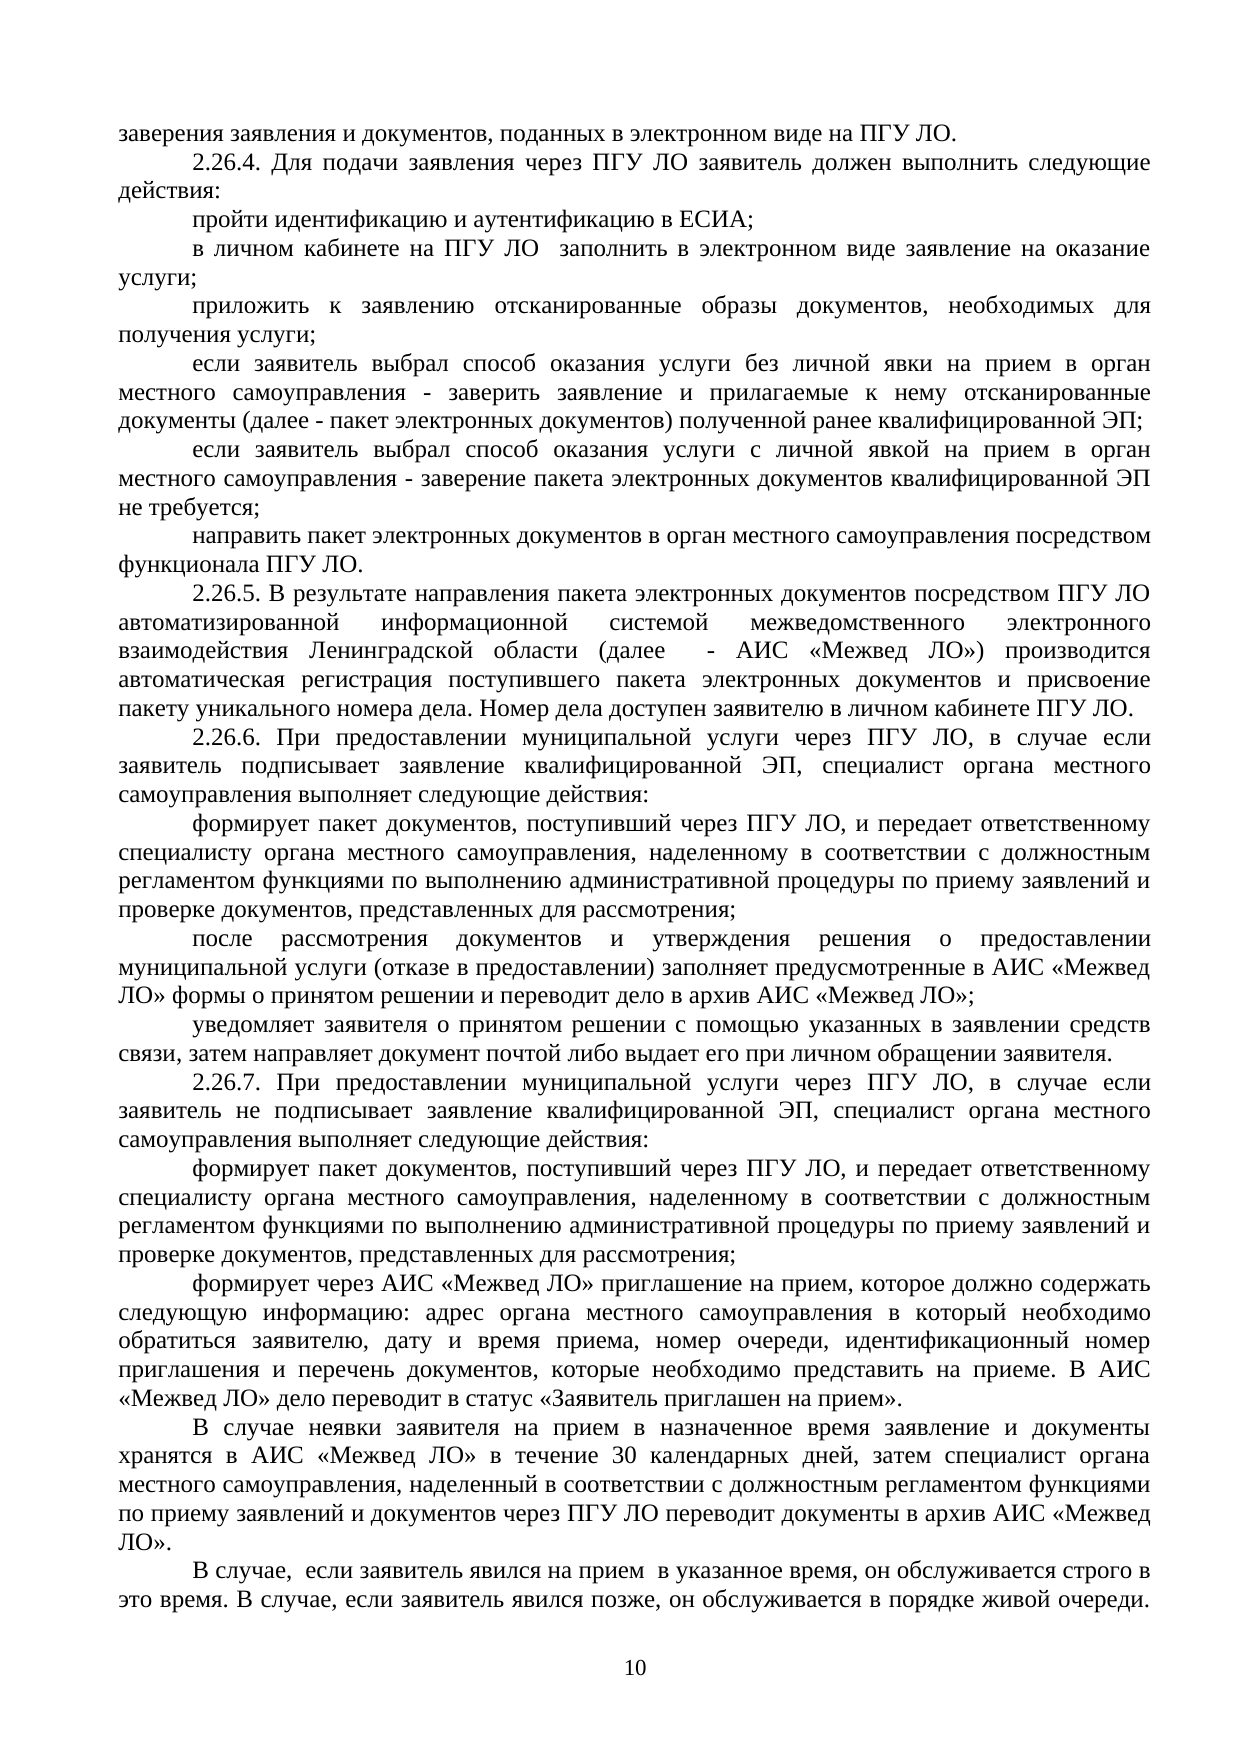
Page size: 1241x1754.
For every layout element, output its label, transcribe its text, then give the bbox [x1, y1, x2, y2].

text приложить к заявлению отсканированные образы документов, необходимых для получения услуги; [118, 291, 1152, 348]
text пройти идентификацию и аутентификацию в ЕСИА; [118, 204, 1152, 233]
text формирует пакет документов, поступивший через ПГУ ЛО, и передает ответственному специалисту органа местного самоуправления, наделенному в соответствии с должностным регламентом функциями по выполнению административной процедуры по приему заявлений и проверке документов, представленных для рассмотрения; [118, 1153, 1152, 1268]
text 2.26.6. При предоставлении муниципальной услуги через ПГУ ЛО, в случае если заявитель подписывает заявление квалифицированной ЭП, специалист органа местного самоуправления выполняет следующие действия: [118, 722, 1152, 808]
text если заявитель выбрал способ оказания услуги с личной явкой на прием в орган местного самоуправления - заверение пакета электронных документов квалифицированной ЭП не требуется; [118, 434, 1152, 521]
text В случае неявки заявителя на прием в назначенное время заявление и документы хранятся в АИС «Межвед ЛО» в течение 30 календарных дней, затем специалист органа местного самоуправления, наделенный в соответствии с должностным регламентом функциями по приему заявлений и документов через ПГУ ЛО переводит документы в архив АИС «Межвед ЛО». [118, 1412, 1152, 1556]
text если заявитель выбрал способ оказания услуги без личной явки на прием в орган местного самоуправления - заверить заявление и прилагаемые к нему отсканированные документы (далее - пакет электронных документов) полученной ранее квалифицированной ЭП; [118, 348, 1152, 434]
text 2.26.5. В результате направления пакета электронных документов посредством ПГУ ЛО автоматизированной информационной системой межведомственного электронного взаимодействия Ленинградской области (далее - АИС «Межвед ЛО») производится автоматическая регистрация поступившего пакета электронных документов и присвоение пакету уникального номера дела. Номер дела доступен заявителю в личном кабинете ПГУ ЛО. [118, 578, 1152, 722]
text направить пакет электронных документов в орган местного самоуправления посредством функционала ПГУ ЛО. [118, 521, 1152, 578]
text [118, 1556, 1152, 1613]
text в личном кабинете на ПГУ ЛО заполнить в электронном виде заявление на оказание услуги; [118, 233, 1152, 291]
text формирует пакет документов, поступивший через ПГУ ЛО, и передает ответственному специалисту органа местного самоуправления, наделенному в соответствии с должностным регламентом функциями по выполнению административной процедуры по приему заявлений и проверке документов, представленных для рассмотрения; [118, 808, 1152, 923]
text формирует через АИС «Межвед ЛО» приглашение на прием, которое должно содержать следующую информацию: адрес органа местного самоуправления в который необходимо обратиться заявителю, дату и время приема, номер очереди, идентификационный номер приглашения и перечень документов, которые необходимо представить на приеме. В АИС «Межвед ЛО» дело переводит в статус «Заявитель приглашен на прием». [118, 1268, 1152, 1412]
text уведомляет заявителя о принятом решении с помощью указанных в заявлении средств связи, затем направляет документ почтой либо выдает его при личном обращении заявителя. [118, 1009, 1152, 1067]
text после рассмотрения документов и утверждения решения о предоставлении муниципальной услуги (отказе в предоставлении) заполняет предусмотренные в АИС «Межвед ЛО» формы о принятом решении и переводит дело в архив АИС «Межвед ЛО»; [118, 923, 1152, 1009]
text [118, 118, 1152, 147]
text 2.26.7. При предоставлении муниципальной услуги через ПГУ ЛО, в случае если заявитель не подписывает заявление квалифицированной ЭП, специалист органа местного самоуправления выполняет следующие действия: [118, 1067, 1152, 1153]
text 2.26.4. Для подачи заявления через ПГУ ЛО заявитель должен выполнить следующие действия: [118, 147, 1152, 204]
